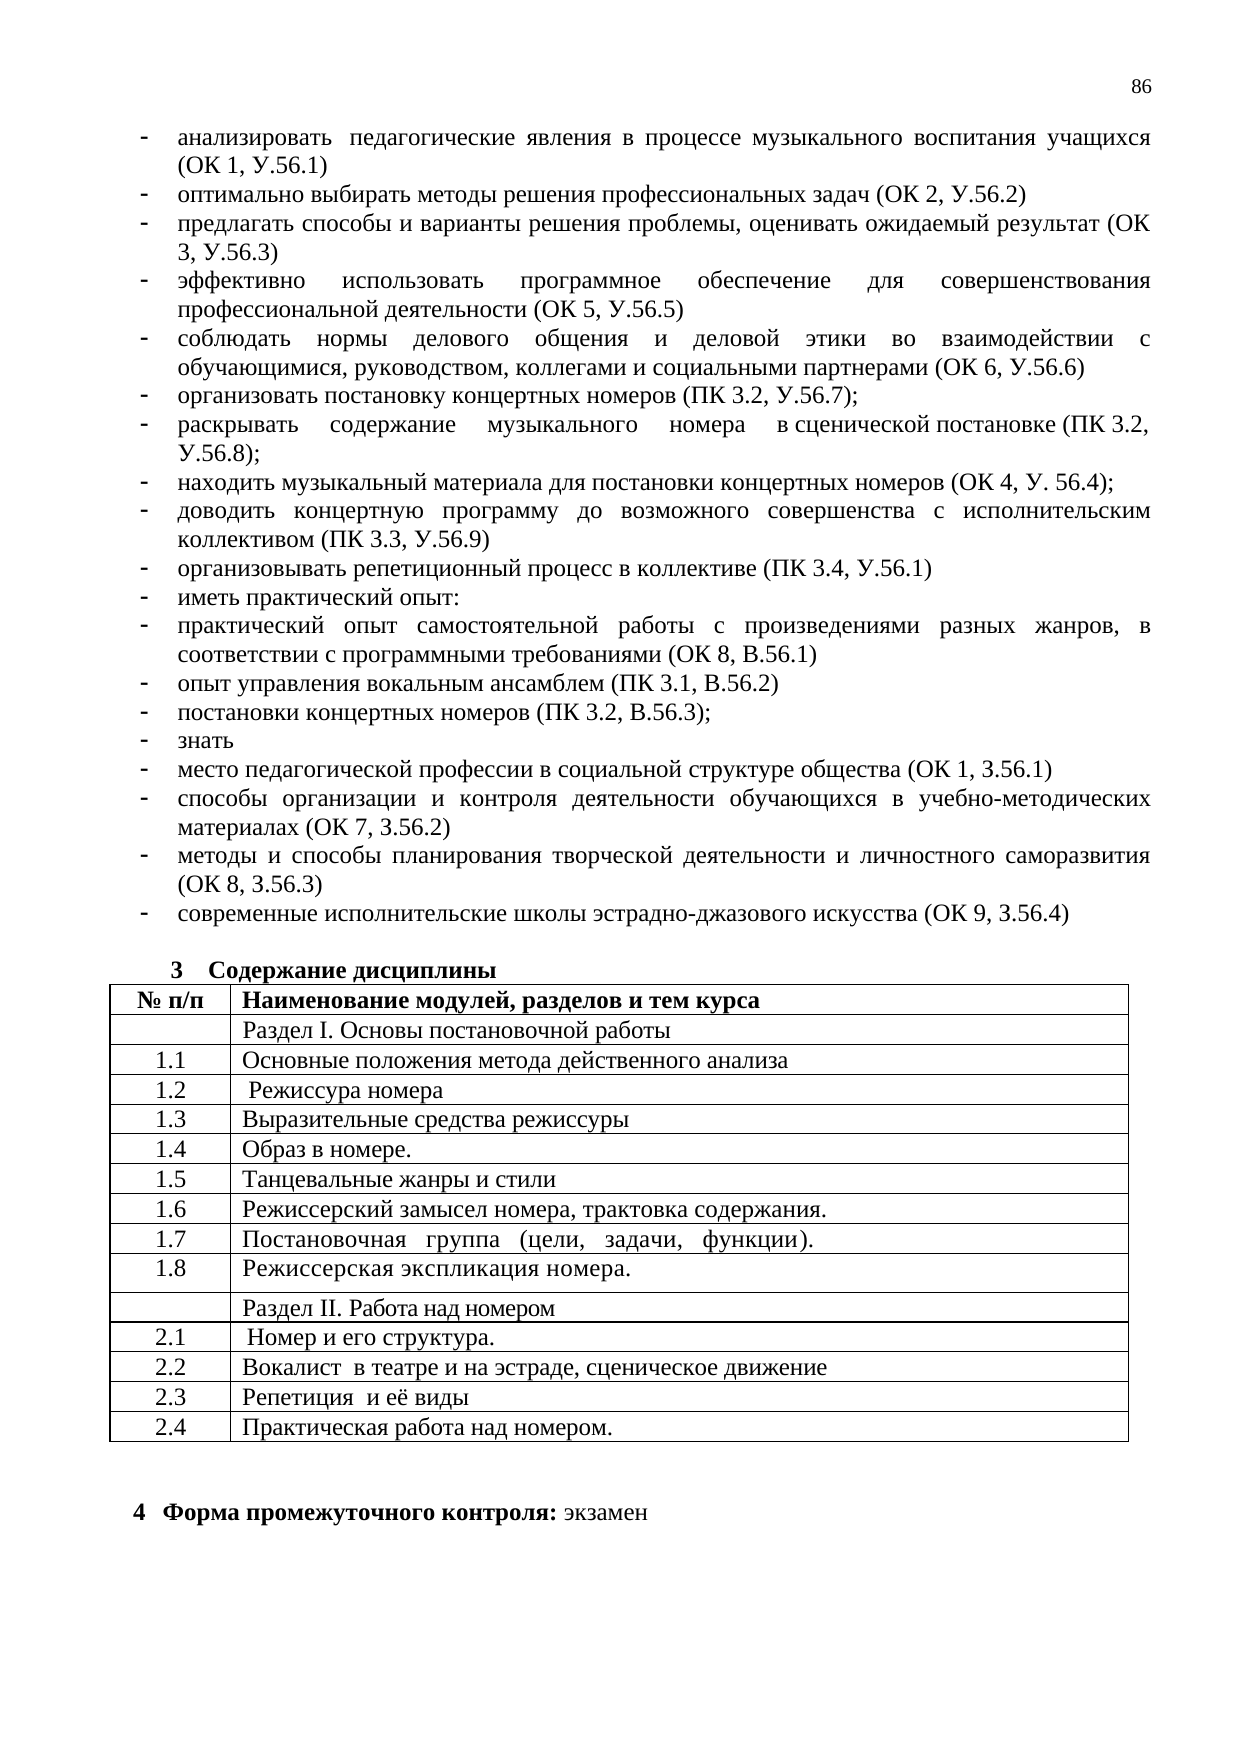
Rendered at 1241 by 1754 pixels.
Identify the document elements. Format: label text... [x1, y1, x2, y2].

list предлагать способы и варианты решения проблемы, оценивать ожидаемый результат (ОК 3, У.56.3) [140, 208, 1152, 266]
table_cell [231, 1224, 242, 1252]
list способы организации и контроля деятельности обучающихся в учебно-методических материалах (ОК 7, З.56.2) [140, 783, 1152, 841]
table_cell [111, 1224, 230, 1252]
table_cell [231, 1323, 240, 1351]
list современные исполнительские школы эстрадно-джазового искусства (ОК 9, З.56.4) [140, 898, 1152, 927]
list эффективно использовать программное обеспечение для совершенствования профессиональной деятельности (ОК 5, У.56.5) [140, 266, 1152, 323]
list практический опыт самостоятельной работы с произведениями разных жанров, в соответствии с программными требованиями (ОК 8, В.56.1) [140, 611, 1152, 668]
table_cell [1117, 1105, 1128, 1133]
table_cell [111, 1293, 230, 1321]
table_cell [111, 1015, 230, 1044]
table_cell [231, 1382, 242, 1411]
list Форма промежуточного контроля: экзамен [133, 1497, 1152, 1526]
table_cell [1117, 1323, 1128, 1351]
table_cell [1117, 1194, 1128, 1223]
list доводить концертную программу до возможного совершенства с исполнительским коллективом (ПК 3.3, У.56.9) [140, 496, 1152, 553]
list организовывать репетиционный процесс в коллективе (ПК 3.4, У.56.1) [140, 553, 1152, 582]
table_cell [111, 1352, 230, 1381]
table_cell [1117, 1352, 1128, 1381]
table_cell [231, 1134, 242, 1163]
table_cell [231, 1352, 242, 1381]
list опыт управления вокальным ансамблем (ПК 3.1, В.56.2) [140, 668, 1152, 697]
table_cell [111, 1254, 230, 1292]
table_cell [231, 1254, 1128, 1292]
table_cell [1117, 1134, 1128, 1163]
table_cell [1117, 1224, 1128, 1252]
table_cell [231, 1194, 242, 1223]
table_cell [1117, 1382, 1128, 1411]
list находить музыкальный материала для постановки концертных номеров (ОК 4, У. 56.4); [140, 467, 1152, 496]
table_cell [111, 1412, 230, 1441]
list Содержание дисциплины [170, 956, 1152, 984]
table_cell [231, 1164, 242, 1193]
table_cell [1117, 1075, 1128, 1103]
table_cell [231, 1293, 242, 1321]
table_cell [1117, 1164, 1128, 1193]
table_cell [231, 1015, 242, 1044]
list постановки концертных номеров (ПК 3.2, В.56.3); [140, 697, 1152, 726]
list знать [140, 726, 1152, 754]
list иметь практический опыт: [140, 582, 1152, 611]
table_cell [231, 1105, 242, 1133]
list организовать постановку концертных номеров (ПК 3.2, У.56.7); [140, 381, 1152, 409]
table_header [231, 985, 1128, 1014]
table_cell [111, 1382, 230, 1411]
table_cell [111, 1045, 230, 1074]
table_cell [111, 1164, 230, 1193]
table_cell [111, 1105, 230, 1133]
list методы и способы планирования творческой деятельности и личностного саморазвития (ОК 8, З.56.3) [140, 841, 1152, 898]
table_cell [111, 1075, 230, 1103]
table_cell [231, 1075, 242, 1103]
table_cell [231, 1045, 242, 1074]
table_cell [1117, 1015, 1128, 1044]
list анализировать педагогические явления в процессе музыкального воспитания учащихся (ОК 1, У.56.1) [140, 122, 1152, 179]
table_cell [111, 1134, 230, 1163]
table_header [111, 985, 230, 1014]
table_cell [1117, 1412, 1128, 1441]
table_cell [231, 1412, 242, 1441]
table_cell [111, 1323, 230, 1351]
list место педагогической профессии в социальной структуре общества (ОК 1, З.56.1) [140, 754, 1152, 783]
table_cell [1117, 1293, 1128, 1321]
list раскрывать содержание музыкального номера в сценической постановке (ПК 3.2, У.56.8); [140, 409, 1152, 467]
list соблюдать нормы делового общения и деловой этики во взаимодействии с обучающимися, руководством, коллегами и социальными партнерами (ОК 6, У.56.6) [140, 323, 1152, 381]
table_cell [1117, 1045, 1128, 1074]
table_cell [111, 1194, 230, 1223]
list оптимально выбирать методы решения профессиональных задач (ОК 2, У.56.2) [140, 179, 1152, 208]
